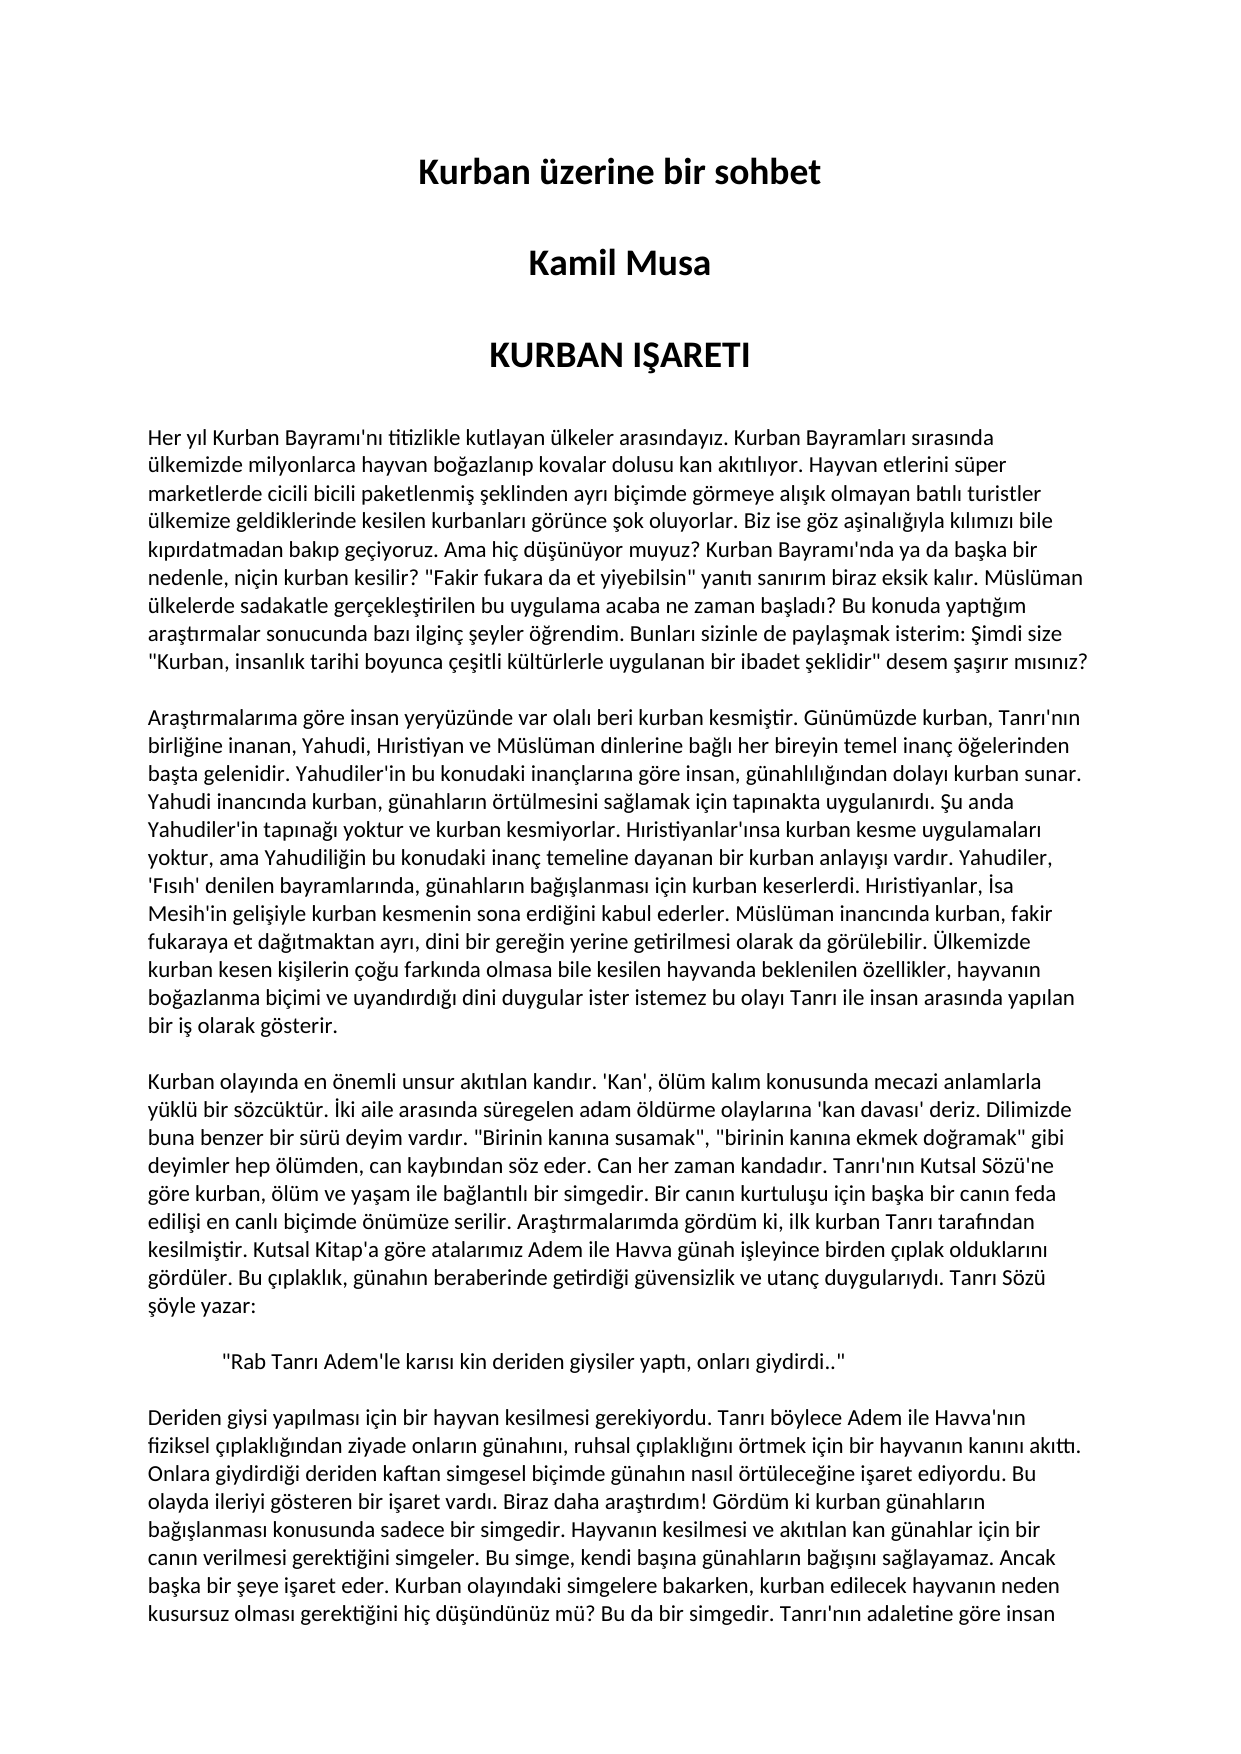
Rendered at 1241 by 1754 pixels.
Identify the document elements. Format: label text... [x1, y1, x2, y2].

text Araştırmalarıma göre insan yeryüzünde var olalı beri kurban kesmiştir. Günümüzde kurban, Tanrı'nın birliğine inanan, Yahudi, Hıristiyan ve Müslüman dinlerine bağlı her bireyin temel inanç öğelerinden başta gelenidir. Yahudiler'in bu konudaki inançlarına göre insan, günahlılığından dolayı kurban sunar. Yahudi inancında kurban, günahların örtülmesini sağlamak için tapınakta uygulanırdı. Şu anda Yahudiler'in tapınağı yoktur ve kurban kesmiyorlar. Hıristiyanlar'ınsa kurban kesme uygulamaları yoktur, ama Yahudiliğin bu konudaki inanç temeline dayanan bir kurban anlayışı vardır. Yahudiler, 'Fısıh' denilen bayramlarında, günahların bağışlanması için kurban keserlerdi. Hıristiyanlar, İsa Mesih'in gelişiyle kurban kesmenin sona erdiğini kabul ederler. Müslüman inancında kurban, fakir fukaraya et dağıtmaktan ayrı, dini bir gereğin yerine getirilmesi olarak da görülebilir. Ülkemizde kurban kesen kişilerin çoğu farkında olmasa bile kesilen hayvanda beklenilen özellikler, hayvanın boğazlanma biçimi ve uyandırdığı dini duygular ister istemez bu olayı Tanrı ile insan arasında yapılan bir iş olarak gösterir. [148, 703, 1093, 1039]
text Kurban olayında en önemli unsur akıtılan kandır. 'Kan', ölüm kalım konusunda mecazi anlamlarla yüklü bir sözcüktür. İki aile arasında süregelen adam öldürme olaylarına 'kan davası' deriz. Dilimizde buna benzer bir sürü deyim vardır. "Birinin kanına susamak", "birinin kanına ekmek doğramak" gibi deyimler hep ölümden, can kaybından söz eder. Can her zaman kandadır. Tanrı'nın Kutsal Sözü'ne göre kurban, ölüm ve yaşam ile bağlantılı bir simgedir. Bir canın kurtuluşu için başka bir canın feda edilişi en canlı biçimde önümüze serilir. Araştırmalarımda gördüm ki, ilk kurban Tanrı tarafından kesilmiştir. Kutsal Kitap'a göre atalarımız Adem ile Havva günah işleyince birden çıplak olduklarını gördüler. Bu çıplaklık, günahın beraberinde getirdiği güvensizlik ve utanç duygularıydı. Tanrı Sözü şöyle yazar: [148, 1067, 1093, 1319]
text "Rab Tanrı Adem'le karısı kin deriden giysiler yaptı, onları giydirdi.." [148, 1347, 1093, 1375]
text KURBAN IŞARETI [148, 331, 1093, 377]
text Her yıl Kurban Bayramı'nı titizlikle kutlayan ülkeler arasındayız. Kurban Bayramları sırasında ülkemizde milyonlarca hayvan boğazlanıp kovalar dolusu kan akıtılıyor. Hayvan etlerini süper marketlerde cicili bicili paketlenmiş şeklinden ayrı biçimde görmeye alışık olmayan batılı turistler ülkemize geldiklerinde kesilen kurbanları görünce şok oluyorlar. Biz ise göz aşinalığıyla kılımızı bile kıpırdatmadan bakıp geçiyoruz. Ama hiç düşünüyor muyuz? Kurban Bayramı'nda ya da başka bir nedenle, niçin kurban kesilir? "Fakir fukara da et yiyebilsin" yanıtı sanırım biraz eksik kalır. Müslüman ülkelerde sadakatle gerçekleştirilen bu uygulama acaba ne zaman başladı? Bu konuda yaptığım araştırmalar sonucunda bazı ilginç şeyler öğrendim. Bunları sizinle de paylaşmak isterim: Şimdi size "Kurban, insanlık tarihi boyunca çeşitli kültürlerle uygulanan bir ibadet şeklidir" desem şaşırır mısınız? [148, 423, 1093, 675]
text Kamil Musa [148, 239, 1093, 285]
text Kurban üzerine bir sohbet [148, 148, 1093, 193]
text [148, 1403, 1093, 1627]
